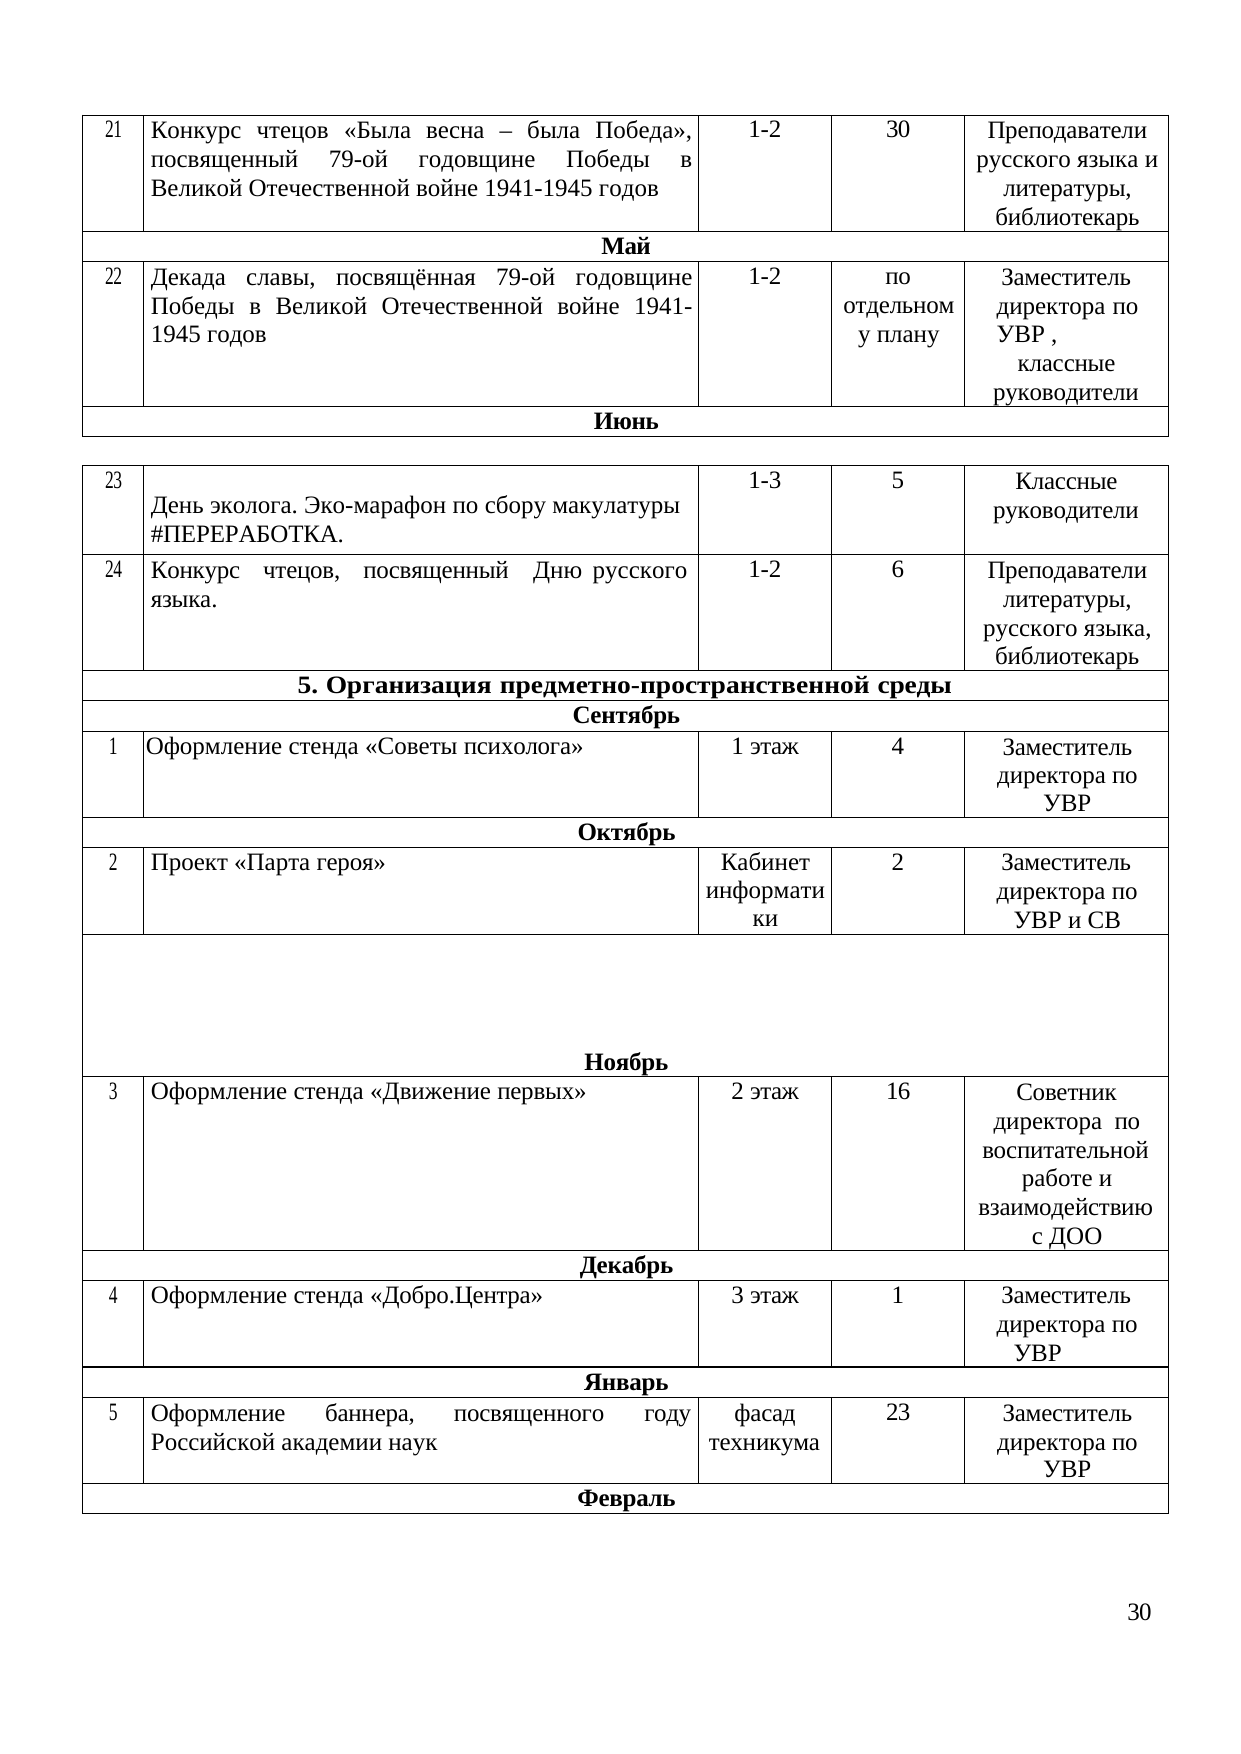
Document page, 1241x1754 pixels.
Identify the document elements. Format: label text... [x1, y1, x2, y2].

table_cell Февраль [83, 1484, 1168, 1513]
table_cell фасад техникума [699, 1398, 831, 1483]
table_cell Оформление баннера, посвященного году Российской академии наук [144, 1398, 698, 1483]
table_cell Заместитель директора по УВР [965, 1398, 1168, 1483]
table_cell 2 этаж [699, 1077, 831, 1250]
table_cell 5. Организация предметно-пространственной среды [83, 671, 1168, 700]
table_cell 4 [832, 732, 964, 817]
table_cell Кабинет информатики [699, 848, 831, 933]
table_cell Заместитель директора по УВР и СВ [965, 848, 1168, 933]
table_cell Оформление стенда «Движение первых» [144, 1077, 698, 1250]
table_cell Оформление стенда «Добро.Центра» [144, 1281, 698, 1366]
table_cell 1-2 [699, 555, 831, 670]
table_cell Оформление стенда «Советы психолога» [144, 732, 698, 817]
table_cell Советник директора по воспитательной работе и взаимодействию с ДОО [965, 1077, 1168, 1250]
table_header 5 [832, 466, 964, 554]
table_cell Декада славы, посвящённая 79-ой годовщине Победы в Великой Отечественной войне 1941- 1945 годов [144, 262, 698, 406]
table_cell 2 [83, 848, 143, 933]
table_cell Январь [83, 1368, 1168, 1397]
table_cell Конкурс чтецов «Была весна – была Победа», посвященный 79-ой годовщине Победы в Великой Отечественной войне 1941-1945 годов [144, 116, 698, 231]
table_cell Декабрь [83, 1251, 1168, 1280]
table_cell 3 этаж [699, 1281, 831, 1366]
table_header День эколога. Эко-марафон по сбору макулатуры #ПЕРЕРАБОТКА. [144, 466, 698, 554]
table_header 1-3 [699, 466, 831, 554]
table_cell 24 [83, 555, 143, 670]
table_cell 21 [83, 116, 143, 231]
table_header Классные руководители [965, 466, 1168, 554]
table_cell Проект «Парта героя» [144, 848, 698, 933]
table_cell 1 этаж [699, 732, 831, 817]
table_cell Ноябрь [83, 935, 1168, 1076]
table_cell 30 [832, 116, 964, 231]
table_cell Май [83, 232, 1168, 261]
table_cell Октябрь [83, 818, 1168, 847]
table_cell 5 [83, 1398, 143, 1483]
table_cell Заместитель директора по УВР , классные руководители [965, 262, 1168, 406]
table_cell Заместитель директора по УВР [965, 1281, 1168, 1366]
table_cell 22 [83, 262, 143, 406]
table_cell 2 [832, 848, 964, 933]
table_header 23 [83, 466, 143, 554]
table_cell Преподаватели русского языка и литературы, библиотекарь [965, 116, 1168, 231]
table_cell Сентябрь [83, 701, 1168, 731]
table_cell 3 [83, 1077, 143, 1250]
table_cell по отдельном у плану [832, 262, 964, 406]
table_cell 1 [832, 1281, 964, 1366]
table_cell 1-2 [699, 116, 831, 231]
table_cell 23 [832, 1398, 964, 1483]
table_cell Июнь [83, 407, 1168, 436]
table_cell 4 [83, 1281, 143, 1366]
table_cell Преподаватели литературы, русского языка, библиотекарь [965, 555, 1168, 670]
table_cell Заместитель директора по УВР [965, 732, 1168, 817]
table_cell 16 [832, 1077, 964, 1250]
table_cell 1-2 [699, 262, 831, 406]
table_cell 6 [832, 555, 964, 670]
table_cell Конкурс чтецов, посвященный Дню русского языка. [144, 555, 698, 670]
table_cell 1 [83, 732, 143, 817]
